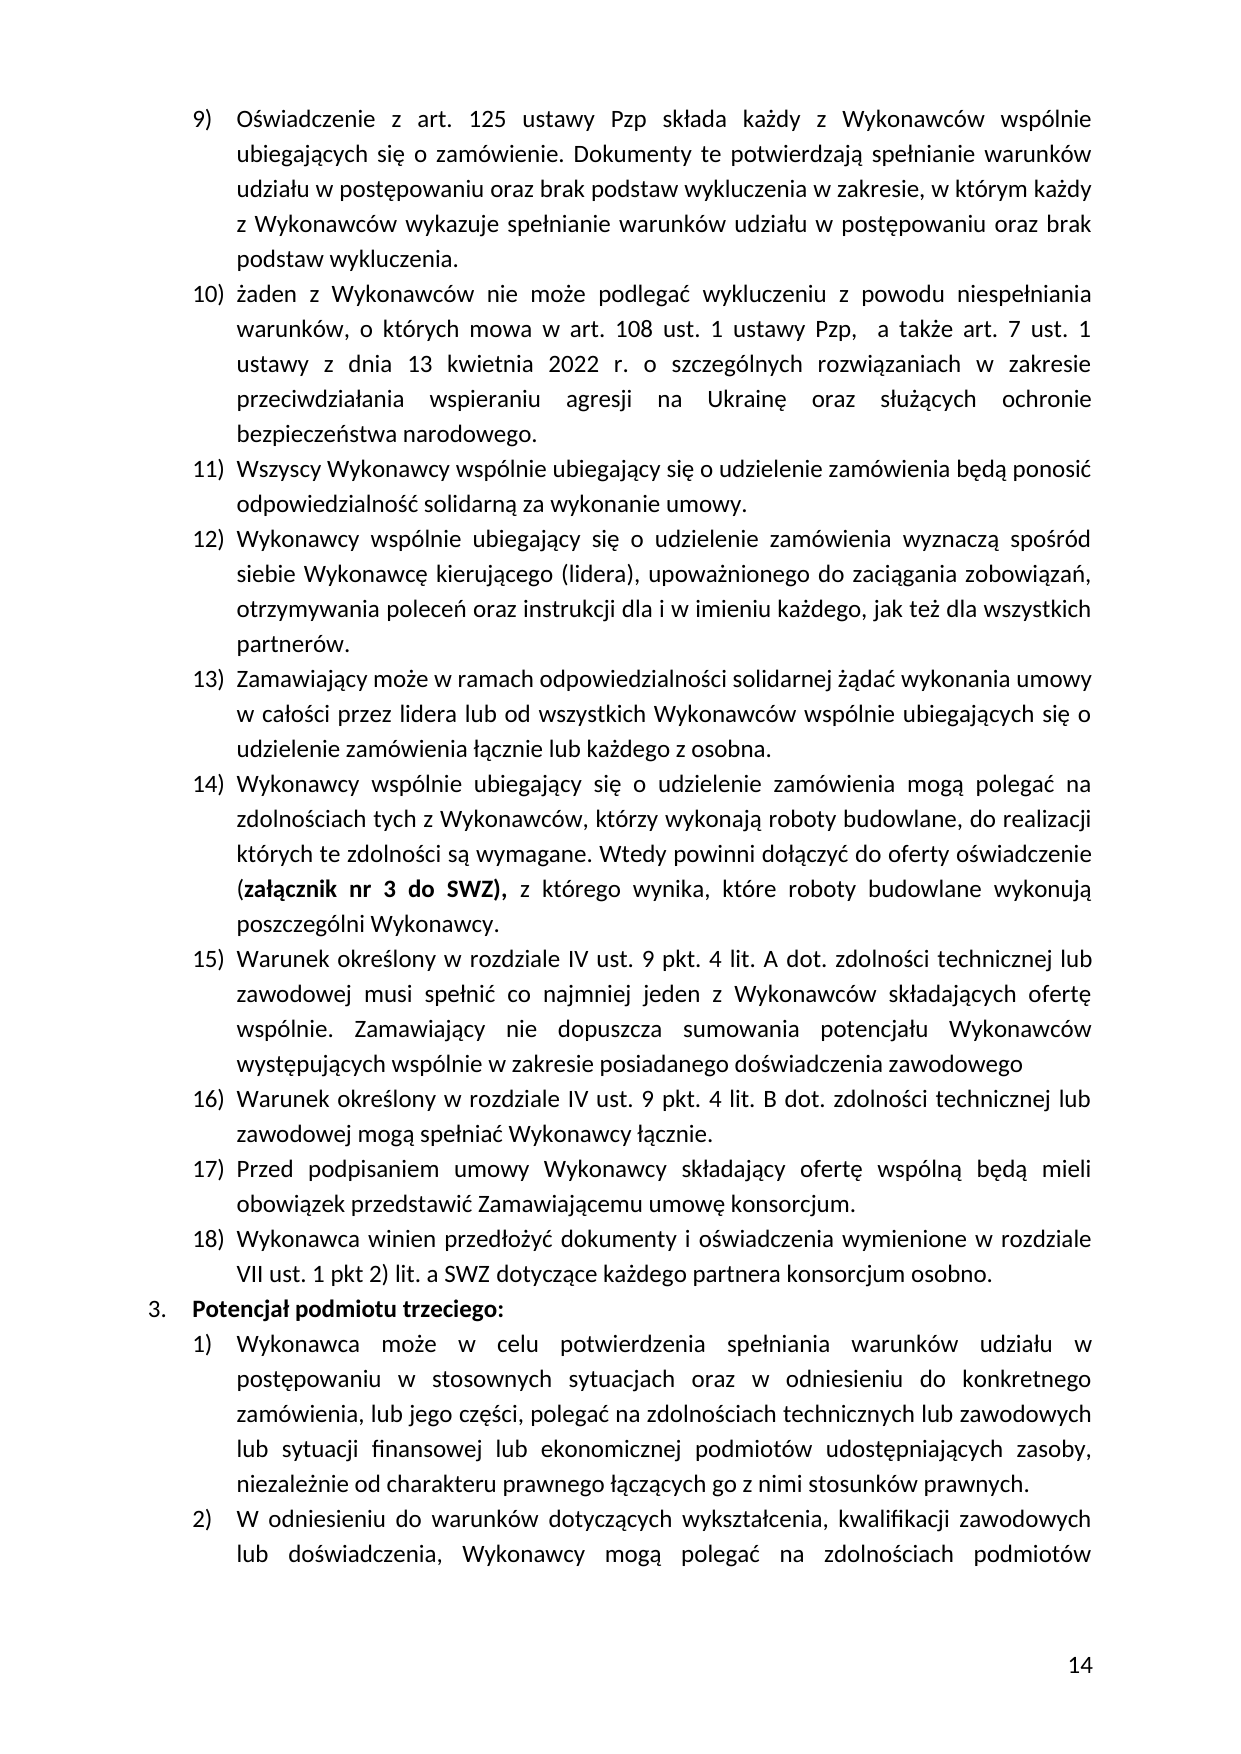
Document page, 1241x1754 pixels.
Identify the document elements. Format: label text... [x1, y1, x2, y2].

list Wykonawcy wspólnie ubiegający się o udzielenie zamówienia wyznaczą spośród siebie Wykonawcę kierującego (lidera), upoważnionego do zaciągania zobowiązań, otrzymywania poleceń oraz instrukcji dla i w imieniu każdego, jak też dla wszystkich partnerów. [192, 523, 1093, 659]
list Wszyscy Wykonawcy wspólnie ubiegający się o udzielenie zamówienia będą ponosić odpowiedzialność solidarną za wykonanie umowy. [192, 453, 1093, 519]
list Warunek określony w rozdziale IV ust. 9 pkt. 4 lit. B dot. zdolności technicznej lub zawodowej mogą spełniać Wykonawcy łącznie. [192, 1083, 1093, 1149]
list Wykonawca winien przedłożyć dokumenty i oświadczenia wymienione w rozdziale VII ust. 1 pkt 2) lit. a SWZ dotyczące każdego partnera konsorcjum osobno. [192, 1223, 1093, 1289]
list Przed podpisaniem umowy Wykonawcy składający ofertę wspólną będą mieli obowiązek przedstawić Zamawiającemu umowę konsorcjum. [192, 1153, 1093, 1219]
list Wykonawcy wspólnie ubiegający się o udzielenie zamówienia mogą polegać na zdolnościach tych z Wykonawców, którzy wykonają roboty budowlane, do realizacji których te zdolności są wymagane. Wtedy powinni dołączyć do oferty oświadczenie (załącznik nr 3 do SWZ), z którego wynika, które roboty budowlane wykonują poszczególni Wykonawcy. [192, 768, 1093, 939]
list Zamawiający może w ramach odpowiedzialności solidarnej żądać wykonania umowy w całości przez lidera lub od wszystkich Wykonawców wspólnie ubiegających się o udzielenie zamówienia łącznie lub każdego z osobna. [192, 663, 1093, 764]
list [192, 1503, 1093, 1569]
list Warunek określony w rozdziale IV ust. 9 pkt. 4 lit. A dot. zdolności technicznej lub zawodowej musi spełnić co najmniej jeden z Wykonawców składających ofertę wspólnie. Zamawiający nie dopuszcza sumowania potencjału Wykonawców występujących wspólnie w zakresie posiadanego doświadczenia zawodowego [192, 943, 1093, 1079]
list Oświadczenie z art. 125 ustawy Pzp składa każdy z Wykonawców wspólnie ubiegających się o zamówienie. Dokumenty te potwierdzają spełnianie warunków udziału w postępowaniu oraz brak podstaw wykluczenia w zakresie, w którym każdy z Wykonawców wykazuje spełnianie warunków udziału w postępowaniu oraz brak podstaw wykluczenia. [192, 103, 1093, 274]
list żaden z Wykonawców nie może podlegać wykluczeniu z powodu niespełniania warunków, o których mowa w art. 108 ust. 1 ustawy Pzp, a także art. 7 ust. 1 ustawy z dnia 13 kwietnia 2022 r. o szczególnych rozwiązaniach w zakresie przeciwdziałania wspieraniu agresji na Ukrainę oraz służących ochronie bezpieczeństwa narodowego. [192, 278, 1093, 449]
list Potencjał podmiotu trzeciego: [148, 1293, 1093, 1324]
list Wykonawca może w celu potwierdzenia spełniania warunków udziału w postępowaniu w stosownych sytuacjach oraz w odniesieniu do konkretnego zamówienia, lub jego części, polegać na zdolnościach technicznych lub zawodowych lub sytuacji finansowej lub ekonomicznej podmiotów udostępniających zasoby, niezależnie od charakteru prawnego łączących go z nimi stosunków prawnych. [192, 1328, 1093, 1499]
